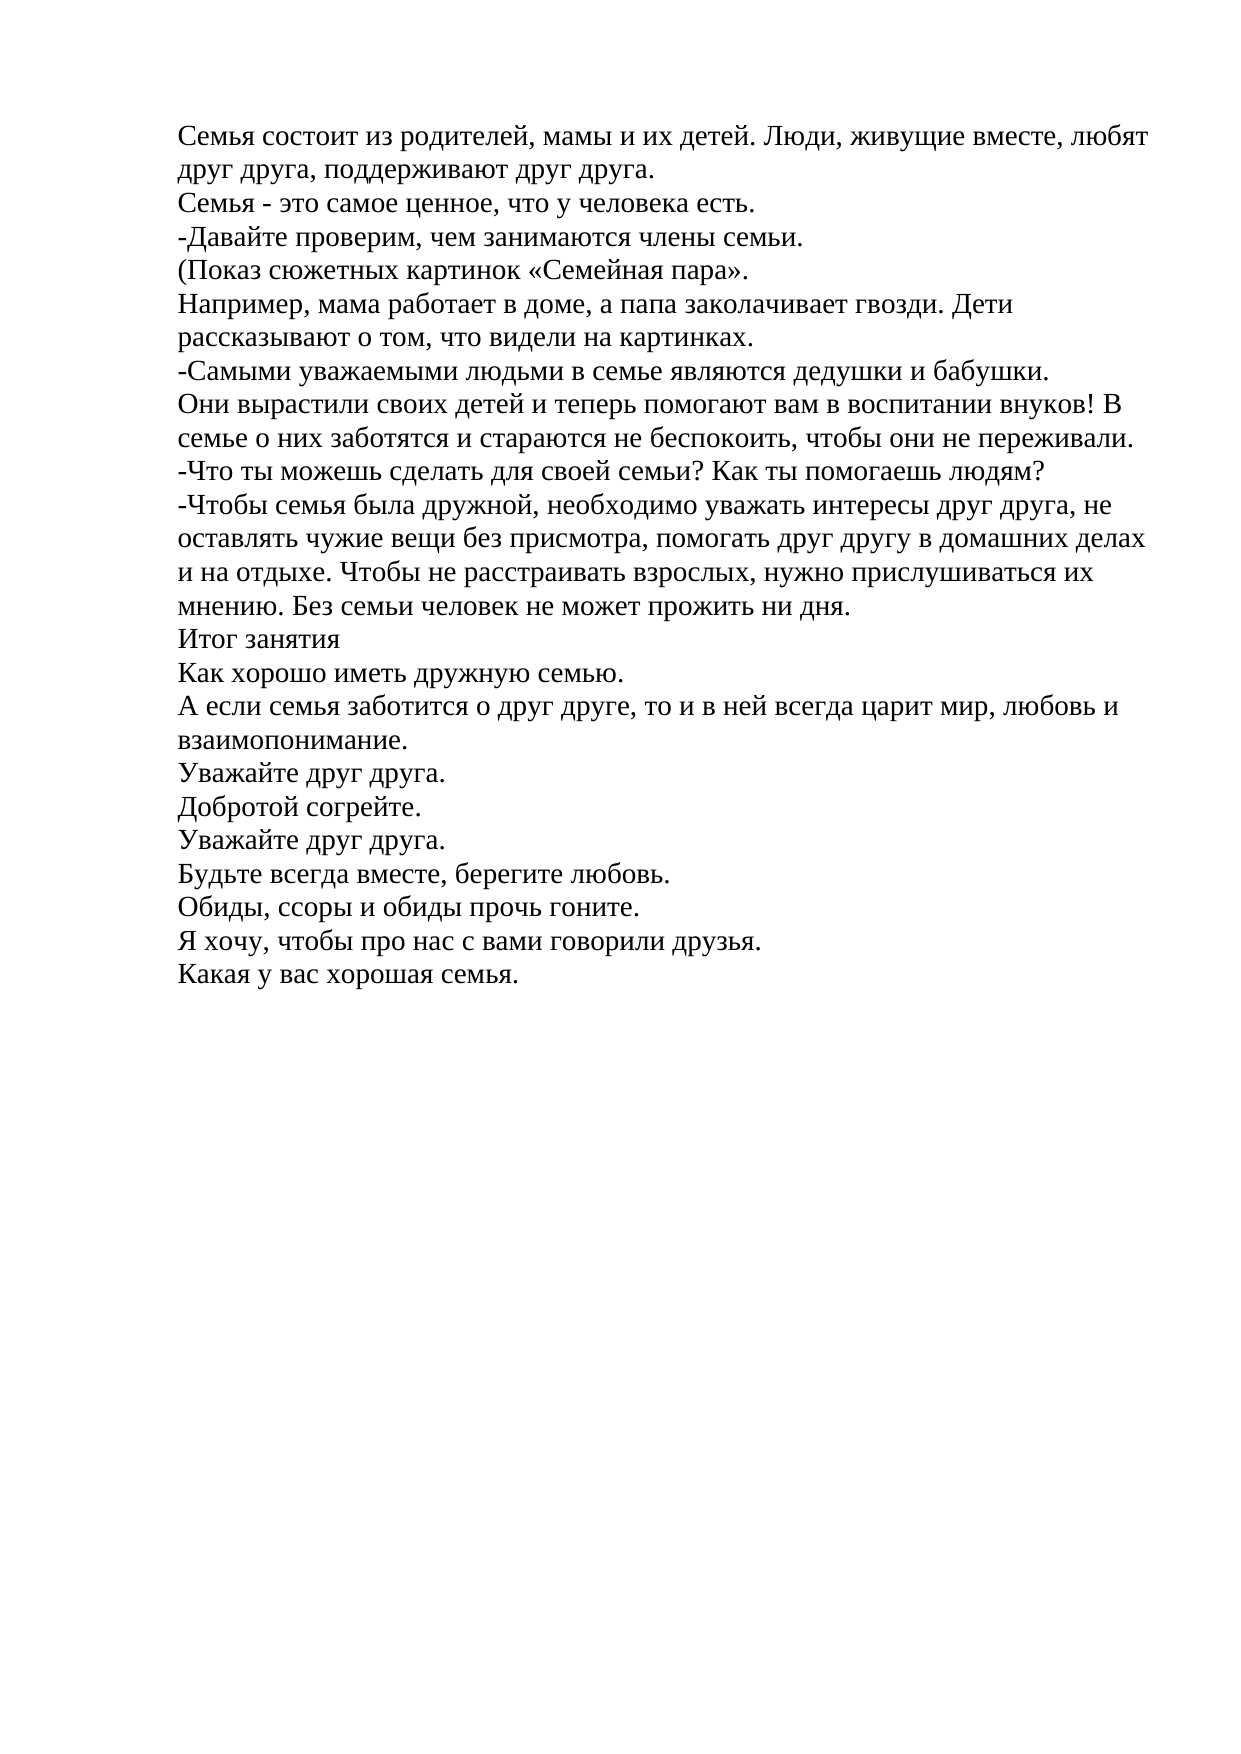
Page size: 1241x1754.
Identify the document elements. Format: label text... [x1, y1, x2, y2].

text Семья - это самое ценное, что у человека есть. [177, 185, 1152, 219]
text Добротой согрейте. [177, 789, 1152, 822]
text -Давайте проверим, чем занимаются члены семьи. [177, 219, 1152, 252]
text Семья состоит из родителей, мамы и их детей. Люди, живущие вместе, любят друг друга, поддерживают друг друга. [177, 118, 1152, 185]
text Они вырастили своих детей и теперь помогают вам в воспитании внуков! В семье о них заботятся и стараются не беспокоить, чтобы они не переживали. [177, 386, 1152, 453]
text -Самыми уважаемыми людьми в семье являются дедушки и бабушки. [177, 353, 1152, 386]
text Итог занятия [177, 621, 1152, 655]
text Какая у вас хорошая семья. [177, 957, 1152, 990]
text Будьте всегда вместе, берегите любовь. [177, 856, 1152, 889]
text Обиды, ссоры и обиды прочь гоните. [177, 889, 1152, 923]
text Уважайте друг друга. [177, 755, 1152, 789]
text Уважайте друг друга. [177, 822, 1152, 856]
text -Что ты можешь сделать для своей семьи? Как ты помогаешь людям? [177, 453, 1152, 487]
text А если семья заботится о друг друге, то и в ней всегда царит мир, любовь и взаимопонимание. [177, 688, 1152, 755]
text Как хорошо иметь дружную семью. [177, 655, 1152, 688]
text Я хочу, чтобы про нас с вами говорили друзья. [177, 923, 1152, 957]
text -Чтобы семья была дружной, необходимо уважать интересы друг друга, не оставлять чужие вещи без присмотра, помогать друг другу в домашних делах и на отдыхе. Чтобы не расстраивать взрослых, нужно прислушиваться их мнению. Без семьи человек не может прожить ни дня. [177, 487, 1152, 621]
text Например, мама работает в доме, а папа заколачивает гвозди. Дети рассказывают о том, что видели на картинках. [177, 286, 1152, 353]
text (Показ сюжетных картинок «Семейная пара». [177, 252, 1152, 286]
